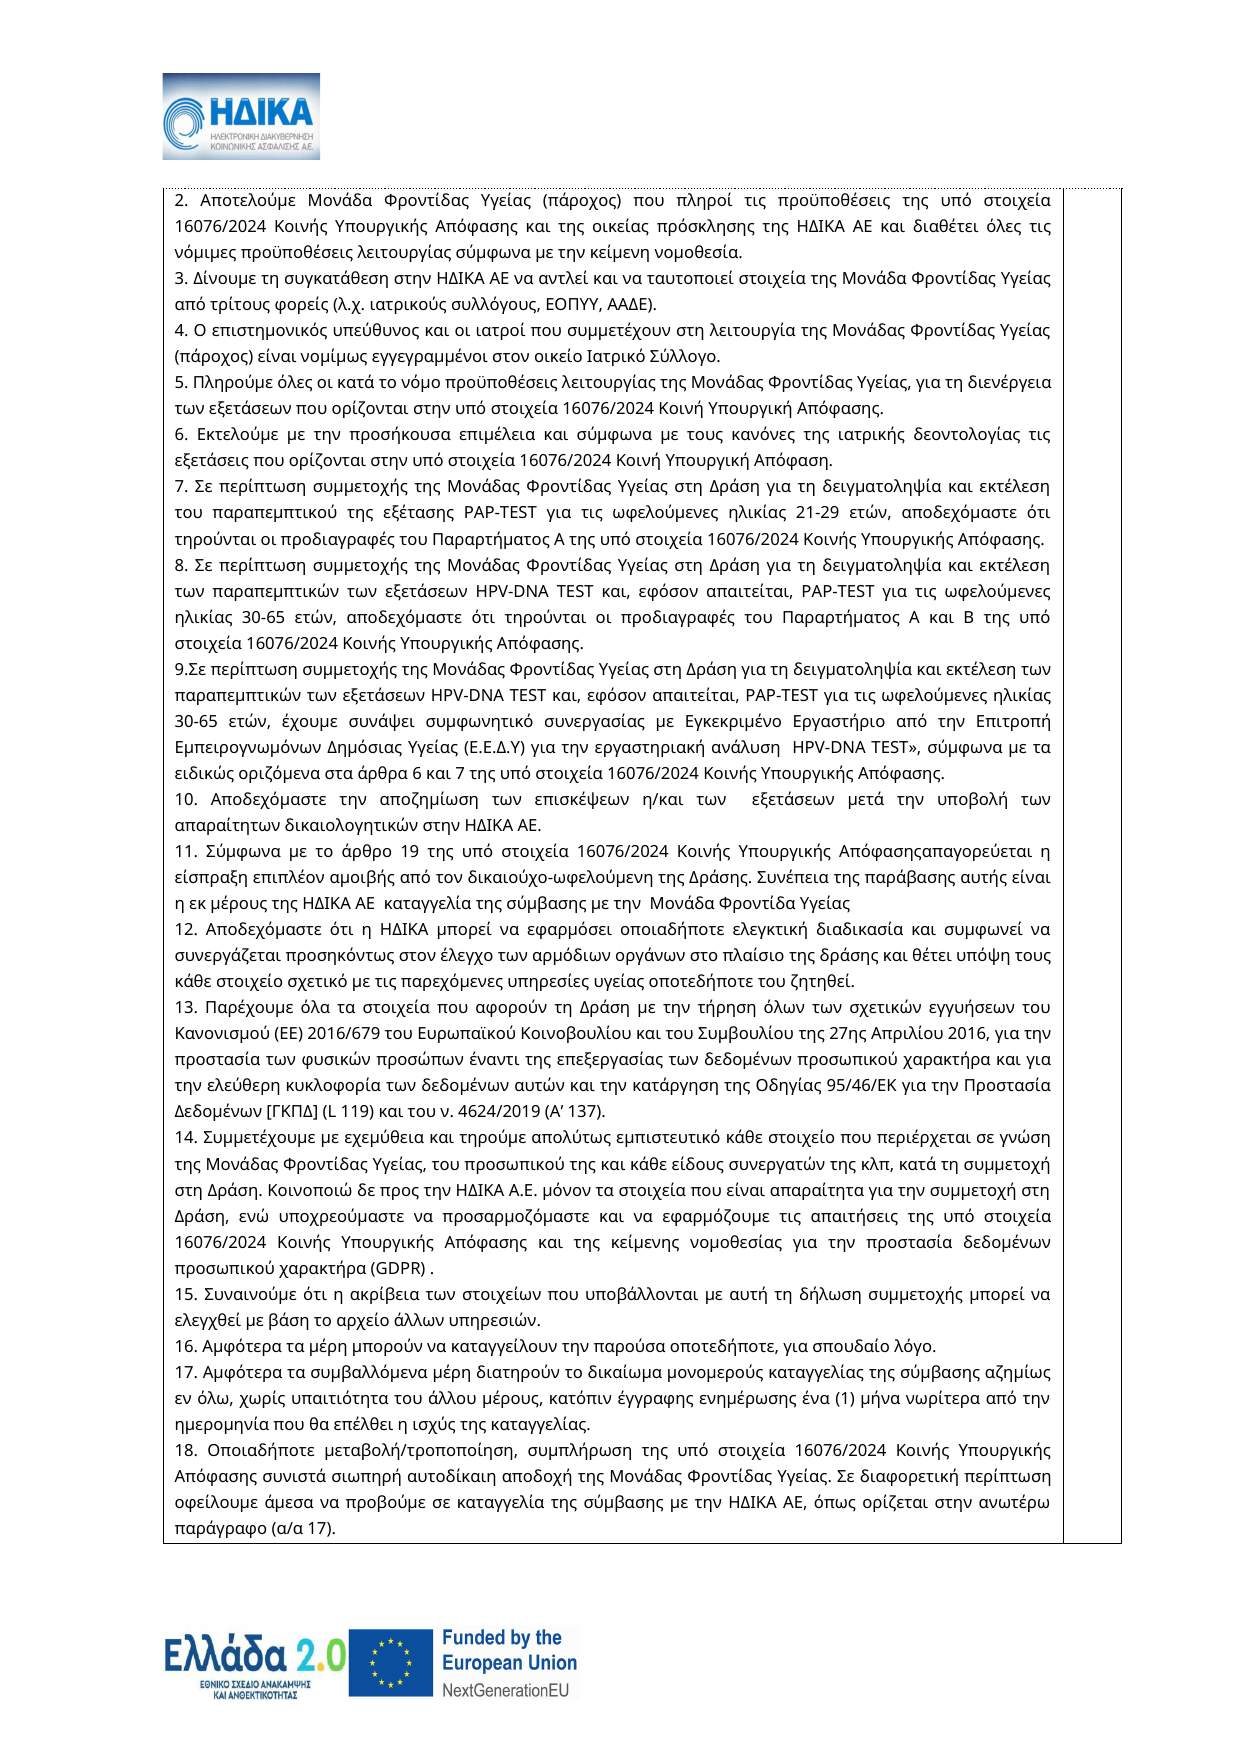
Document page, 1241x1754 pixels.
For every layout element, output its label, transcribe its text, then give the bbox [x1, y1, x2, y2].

picture [162, 73, 321, 160]
table_cell [1064, 188, 1121, 1543]
